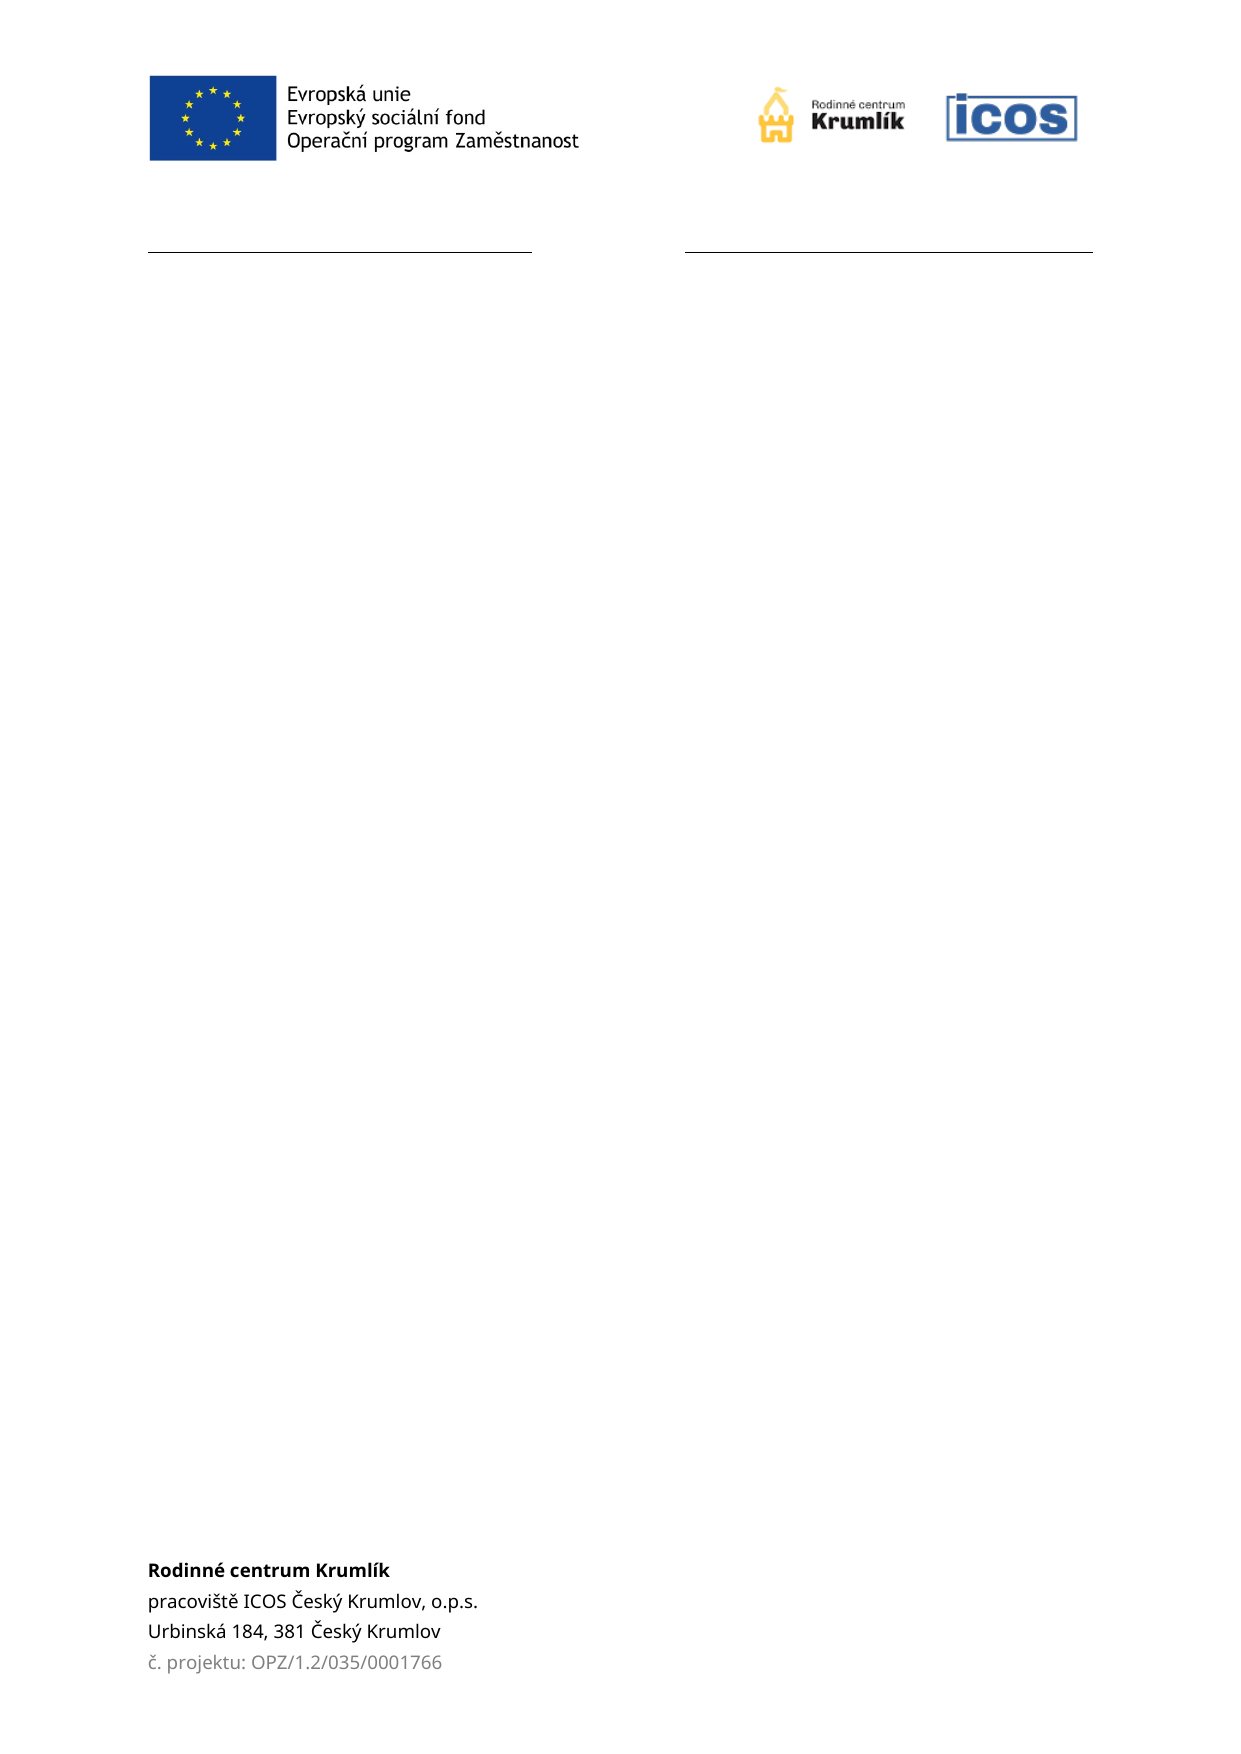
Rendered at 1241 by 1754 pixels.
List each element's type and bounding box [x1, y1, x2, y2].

picture [147, 73, 579, 163]
picture [719, 58, 1089, 168]
